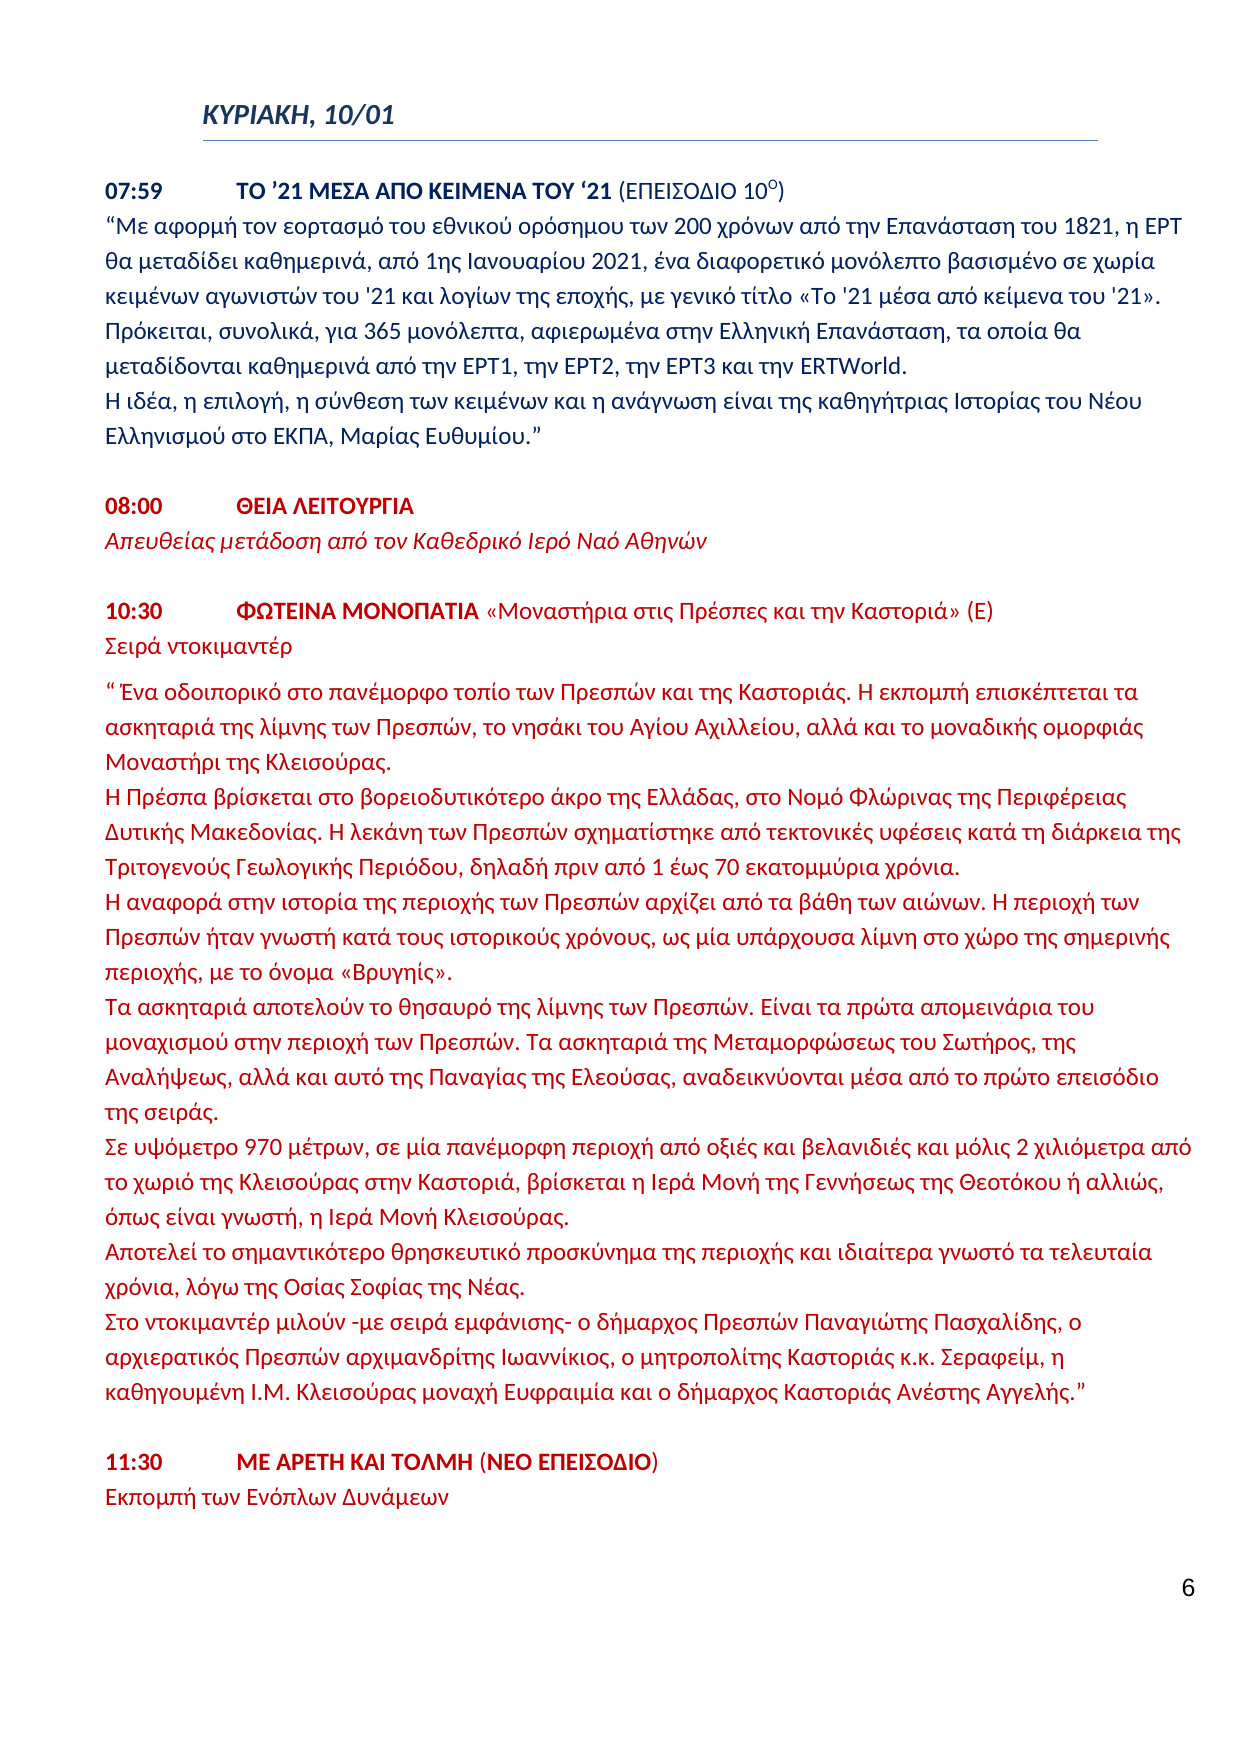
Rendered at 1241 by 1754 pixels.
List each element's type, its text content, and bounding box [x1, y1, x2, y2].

text ΚΥΡΙΑΚΗ, 10/01 [202, 96, 1098, 141]
text Σε υψόμετρο 970 μέτρων, σε μία πανέμορφη περιοχή από οξιές και βελανιδιές και μόλις 2 χιλιόμετρα από το χωριό της Κλεισούρας στην Καστοριά, βρίσκεται η Ιερά Μονή της Γεννήσεως της Θεοτόκου ή αλλιώς, όπως είναι γνωστή, η Ιερά Μονή Κλεισούρας. [105, 1131, 1195, 1232]
text 08:00 ΘΕΙΑ ΛΕΙΤΟΥΡΓΙΑ [105, 490, 1195, 521]
text Η Πρέσπα βρίσκεται στο βορειοδυτικότερο άκρο της Ελλάδας, στο Νομό Φλώρινας της Περιφέρειας Δυτικής Μακεδονίας. Η λεκάνη των Πρεσπών σχηματίστηκε από τεκτονικές υφέσεις κατά τη διάρκεια της Τριτογενούς Γεωλογικής Περιόδου, δηλαδή πριν από 1 έως 70 εκατομμύρια χρόνια. [105, 781, 1195, 882]
text Απευθείας μετάδοση από τον Καθεδρικό Ιερό Ναό Αθηνών [105, 525, 1195, 556]
text “ Ένα οδοιπορικό στο πανέμορφο τοπίο των Πρεσπών και της Καστοριάς. Η εκπομπή επισκέπτεται τα ασκηταριά της λίμνης των Πρεσπών, το νησάκι του Αγίου Αχιλλείου, αλλά και το μοναδικής ομορφιάς Μοναστήρι της Κλεισούρας. [105, 676, 1195, 777]
text Τα ασκηταριά αποτελούν το θησαυρό της λίμνης των Πρεσπών. Είναι τα πρώτα απομεινάρια του μοναχισμού στην περιοχή των Πρεσπών. Τα ασκηταριά της Μεταμορφώσεως του Σωτήρος, της Αναλήψεως, αλλά και αυτό της Παναγίας της Ελεούσας, αναδεικνύονται μέσα από το πρώτο επεισόδιο της σειράς. [105, 991, 1195, 1127]
text Πρόκειται, συνολικά, για 365 μονόλεπτα, αφιερωμένα στην Ελληνική Επανάσταση, τα οποία θα μεταδίδονται καθημερινά από την ΕΡΤ1, την ΕΡΤ2, την ΕΡΤ3 και την ERTWorld. [105, 315, 1195, 381]
text 07:59 ΤΟ ’21 ΜΕΣΑ ΑΠΟ ΚΕΙΜΕΝΑ ΤΟΥ ‘21 (ΕΠΕΙΣΟΔΙΟ 10Ο) [105, 175, 1195, 206]
text 11:30 ΜΕ ΑΡΕΤΗ ΚΑΙ ΤΟΛΜΗ (ΝΕΟ ΕΠΕΙΣΟΔΙΟ) [105, 1446, 1195, 1477]
text Στο ντοκιμαντέρ μιλούν -με σειρά εμφάνισης- ο δήμαρχος Πρεσπών Παναγιώτης Πασχαλίδης, ο αρχιερατικός Πρεσπών αρχιμανδρίτης Ιωαννίκιος, ο μητροπολίτης Καστοριάς κ.κ. Σεραφείμ, η καθηγουμένη Ι.Μ. Κλεισούρας μοναχή Ευφραιμία και ο δήμαρχος Καστοριάς Ανέστης Αγγελής.” [105, 1306, 1195, 1407]
text Σειρά ντοκιμαντέρ [105, 630, 1195, 661]
text “Με αφορμή τον εορτασμό του εθνικού ορόσημου των 200 χρόνων από την Επανάσταση του 1821, η ΕΡΤ θα μεταδίδει καθημερινά, από 1ης Ιανουαρίου 2021, ένα διαφορετικό μονόλεπτο βασισμένο σε χωρία κειμένων αγωνιστών του '21 και λογίων της εποχής, με γενικό τίτλο «Το '21 μέσα από κείμενα του '21». [105, 210, 1195, 311]
text Αποτελεί το σημαντικότερο θρησκευτικό προσκύνημα της περιοχής και ιδιαίτερα γνωστό τα τελευταία χρόνια, λόγω της Οσίας Σοφίας της Νέας. [105, 1236, 1195, 1302]
text 10:30 ΦΩΤΕΙΝΑ ΜΟΝΟΠΑΤΙΑ «Μοναστήρια στις Πρέσπες και την Καστοριά» (Ε) [105, 595, 1195, 626]
text Η αναφορά στην ιστορία της περιοχής των Πρεσπών αρχίζει από τα βάθη των αιώνων. Η περιοχή των Πρεσπών ήταν γνωστή κατά τους ιστορικούς χρόνους, ως μία υπάρχουσα λίμνη στο χώρο της σημερινής περιοχής, με το όνομα «Βρυγηίς». [105, 886, 1195, 987]
text Εκπομπή των Ενόπλων Δυνάμεων [105, 1481, 1195, 1512]
text Η ιδέα, η επιλογή, η σύνθεση των κειμένων και η ανάγνωση είναι της καθηγήτριας Ιστορίας του Νέου Ελληνισμού στο ΕΚΠΑ, Μαρίας Ευθυμίου.” [105, 385, 1195, 451]
